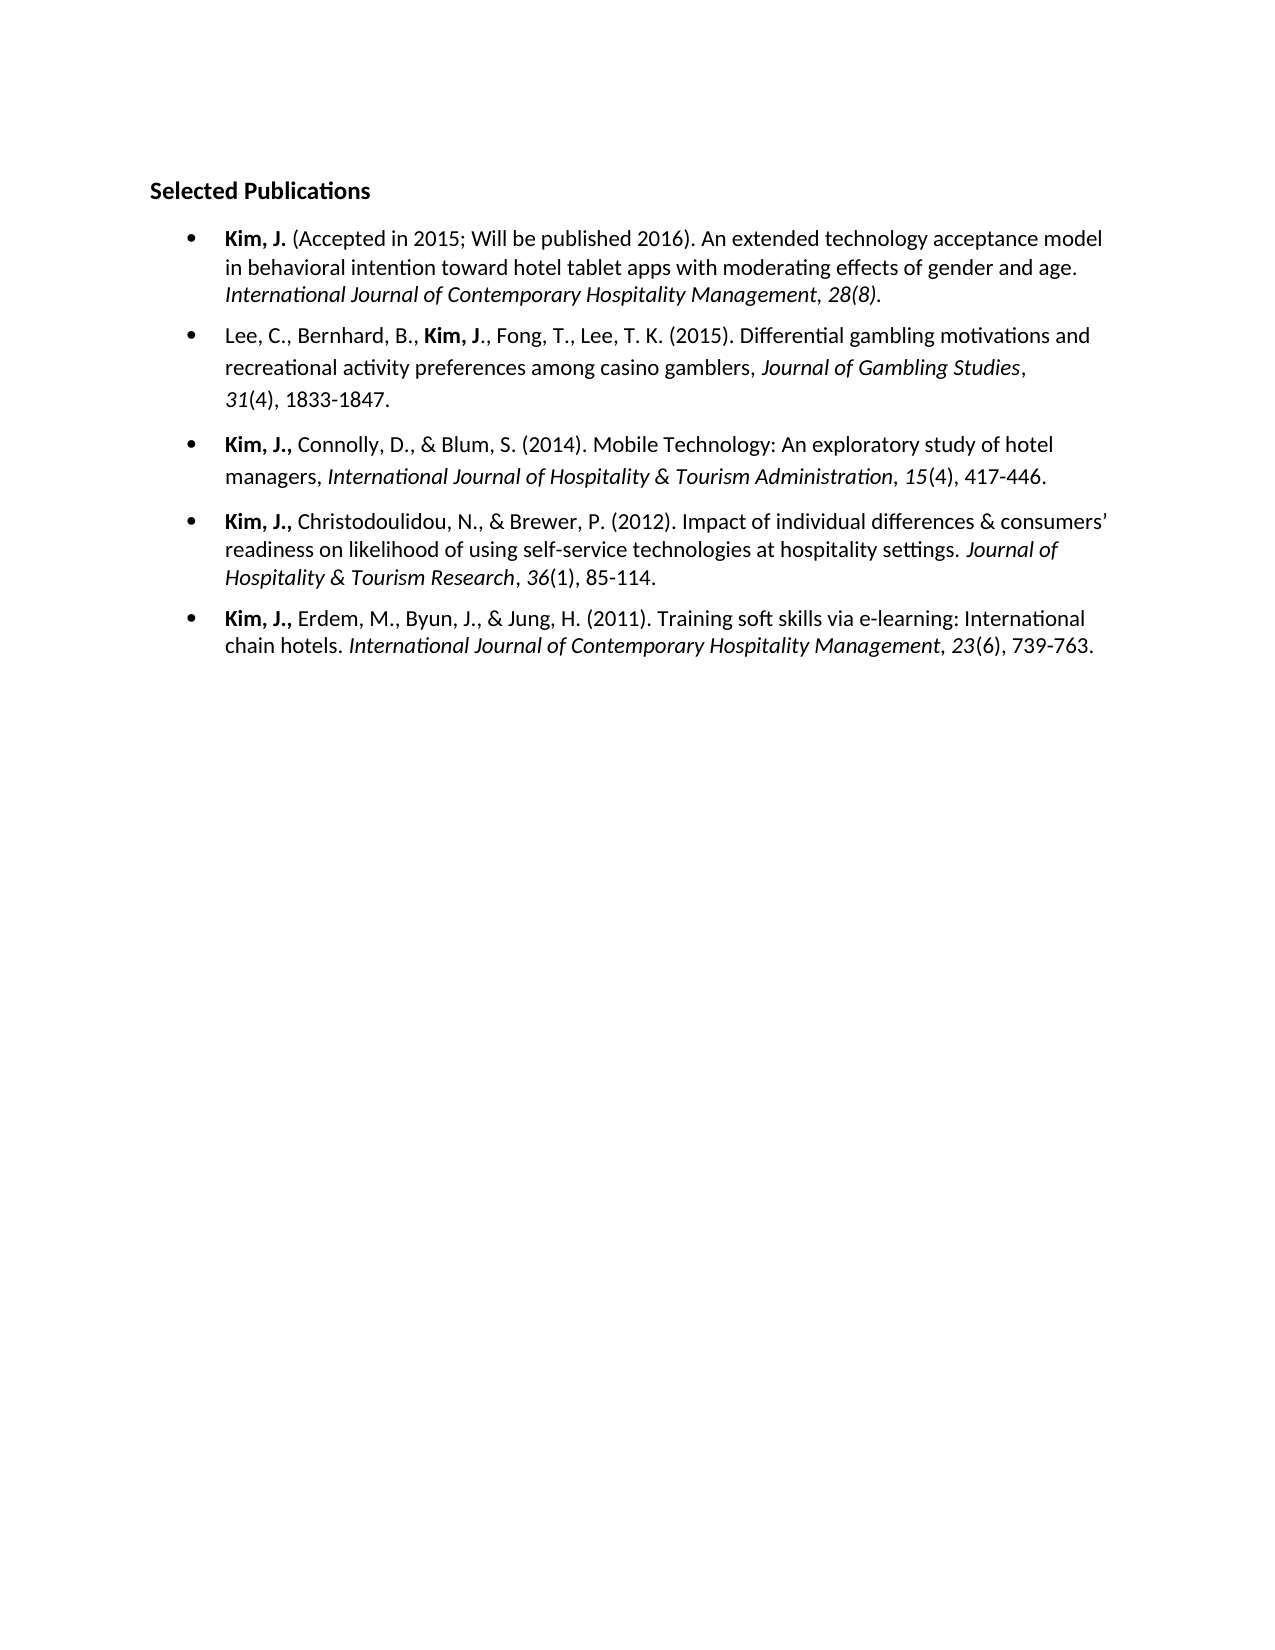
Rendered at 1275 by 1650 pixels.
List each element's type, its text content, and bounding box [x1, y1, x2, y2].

list Lee, C., Bernhard, B., Kim, J., Fong, T., Lee, T. K. (2015). Differential gambling motivations and recreational activity preferences among casino gamblers, Journal of Gambling Studies, 31(4), 1833-1847. [187, 321, 1125, 413]
list Kim, J., Erdem, M., Byun, J., & Jung, H. (2011). Training soft skills via e-learning: International chain hotels. International Journal of Contemporary Hospitality Management, 23(6), 739-763. [187, 604, 1125, 660]
list Kim, J. (Accepted in 2015; Will be published 2016). An extended technology acceptance model in behavioral intention toward hotel tablet apps with moderating effects of gender and age. International Journal of Contemporary Hospitality Management, 28(8). [187, 224, 1125, 309]
list Kim, J., Connolly, D., & Blum, S. (2014). Mobile Technology: An exploratory study of hotel managers, International Journal of Hospitality & Tourism Administration, 15(4), 417-446. [187, 430, 1125, 490]
text Selected Publications [150, 175, 1125, 206]
list Kim, J., Christodoulidou, N., & Brewer, P. (2012). Impact of individual differences & consumers’ readiness on likelihood of using self-service technologies at hospitality settings. Journal of Hospitality & Tourism Research, 36(1), 85-114. [187, 507, 1125, 591]
